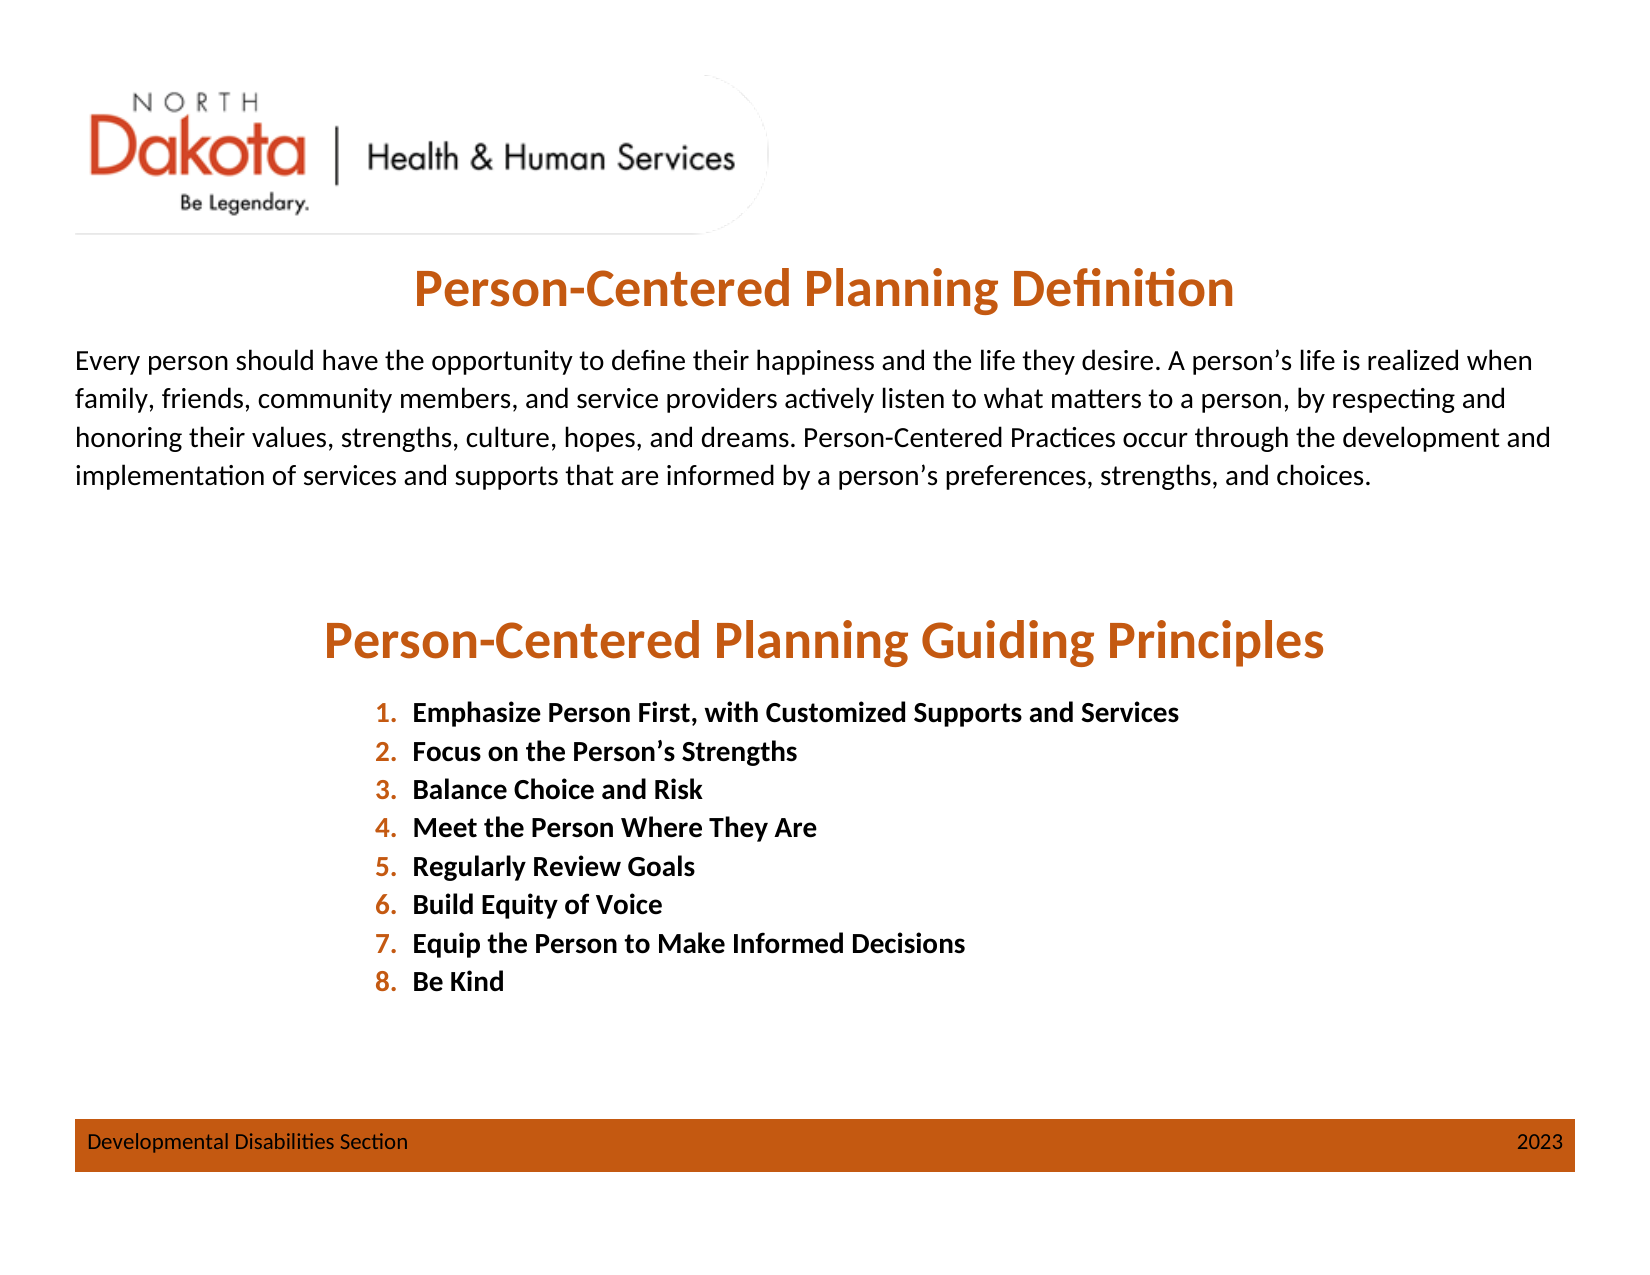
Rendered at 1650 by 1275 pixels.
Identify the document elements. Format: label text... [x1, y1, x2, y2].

text Person-Centered Planning Guiding Principles [75, 606, 1575, 672]
text Person-Centered Planning Definition [75, 254, 1575, 320]
list Balance Choice and Risk [375, 771, 1575, 807]
list Build Equity of Voice [375, 886, 1575, 922]
list Focus on the Person’s Strengths [375, 733, 1575, 768]
list Emphasize Person First, with Customized Supports and Services [375, 694, 1575, 730]
text Every person should have the opportunity to define their happiness and the life they desire. A person’s life is realized when family, friends, community members, and service providers actively listen to what matters to a person, by respecting and honoring their values, strengths, culture, hopes, and dreams. Person-Centered Practices occur through the development and implementation of services and supports that are informed by a person’s preferences, strengths, and choices. [75, 342, 1575, 493]
list Equip the Person to Make Informed Decisions [375, 925, 1575, 961]
list Regularly Review Goals [375, 848, 1575, 884]
picture [75, 75, 769, 236]
list Be Kind [375, 963, 1575, 999]
list Meet the Person Where They Are [375, 809, 1575, 845]
